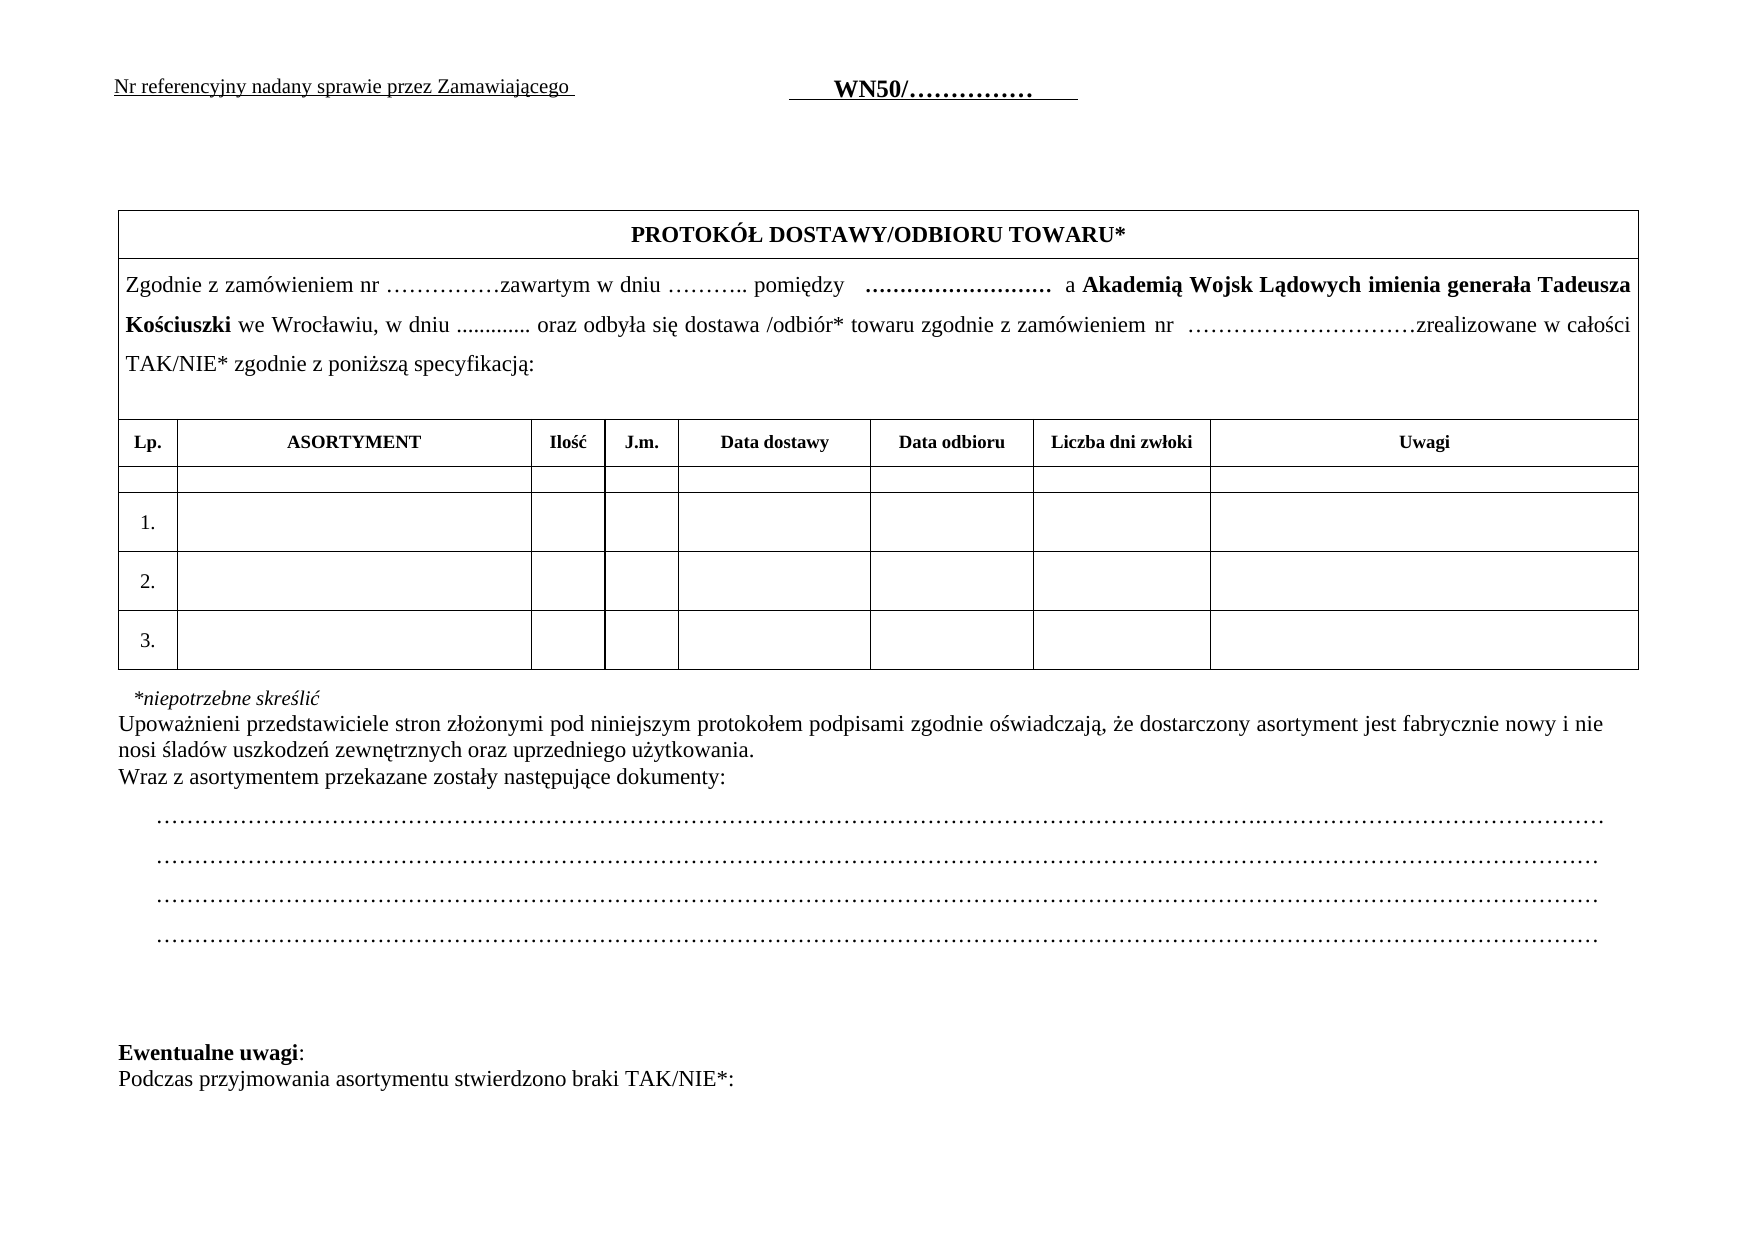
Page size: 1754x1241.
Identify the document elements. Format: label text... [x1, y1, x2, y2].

table_cell [606, 552, 678, 610]
table_header PROTOKÓŁ DOSTAWY/ODBIORU TOWARU* [119, 211, 1638, 258]
table_cell Lp. [119, 420, 177, 466]
table_cell [532, 552, 604, 610]
table_cell [1211, 552, 1638, 610]
table_cell [532, 611, 604, 669]
text Podczas przyjmowania asortymentu stwierdzono braki TAK/NIE*: [118, 1066, 1605, 1092]
table_cell [1034, 493, 1210, 551]
table_cell 3. [119, 611, 177, 669]
text ……………………………………………………………………………………………………………………………………………………………………… [155, 842, 1605, 868]
text ……………………………………………………………………………………………………………………………………………………………………… [155, 921, 1605, 947]
text Upoważnieni przedstawiciele stron złożonymi pod niniejszym protokołem podpisami zgodnie oświadczają, że dostarczony asortyment jest fabrycznie nowy i nie nosi śladów uszkodzeń zewnętrznych oraz uprzedniego użytkowania. [118, 710, 1605, 763]
table_cell [871, 467, 1033, 492]
table_cell Liczba dni zwłoki [1034, 420, 1210, 466]
table_cell [178, 493, 531, 551]
table_cell [1034, 611, 1210, 669]
text ……………………………………………………………………………………………………………………………………………………………………… [155, 881, 1605, 907]
table_cell [119, 467, 177, 492]
table_cell [606, 467, 678, 492]
table_cell 2. [119, 552, 177, 610]
table_cell [1034, 467, 1210, 492]
table_cell [679, 493, 870, 551]
text Wraz z asortymentem przekazane zostały następujące dokumenty: [118, 763, 1605, 789]
table_cell [871, 493, 1033, 551]
table_cell [606, 611, 678, 669]
table_cell [1211, 467, 1638, 492]
table_cell [1211, 493, 1638, 551]
table_cell [532, 467, 604, 492]
table_cell [679, 552, 870, 610]
table_cell [871, 552, 1033, 610]
table_cell J.m. [606, 420, 678, 466]
table_cell [178, 611, 531, 669]
table_cell [679, 467, 870, 492]
table_cell [871, 611, 1033, 669]
table_cell ASORTYMENT [178, 420, 531, 466]
table_cell Data dostawy [679, 420, 870, 466]
table_cell 1. [119, 493, 177, 551]
table_cell Uwagi [1211, 420, 1638, 466]
table_cell [178, 552, 531, 610]
text ……………………………………………………………………………………………………………………………….……………………………………… [155, 802, 1605, 828]
table_cell [532, 493, 604, 551]
table_cell [1211, 611, 1638, 669]
table_cell [679, 611, 870, 669]
table_cell [1034, 552, 1210, 610]
table_cell Data odbioru [871, 420, 1033, 466]
text Ewentualne uwagi: [118, 1039, 1605, 1066]
table_cell [606, 493, 678, 551]
table_cell Ilość [532, 420, 604, 466]
table_cell Zgodnie z zamówieniem nr ……………zawartym w dniu ……….. pomiędzy ……………………… a Akademią Wojsk Lądowych imienia generała Tadeusza Kościuszki we Wrocławiu, w dniu ............. oraz odbyła się dostawa /odbiór* towaru zgodnie z zamówieniem nr …………………………zrealizowane w całości TAK/NIE* zgodnie z poniższą specyfikacją: [119, 259, 1638, 419]
text *niepotrzebne skreślić [133, 683, 1606, 710]
table_cell [178, 467, 531, 492]
